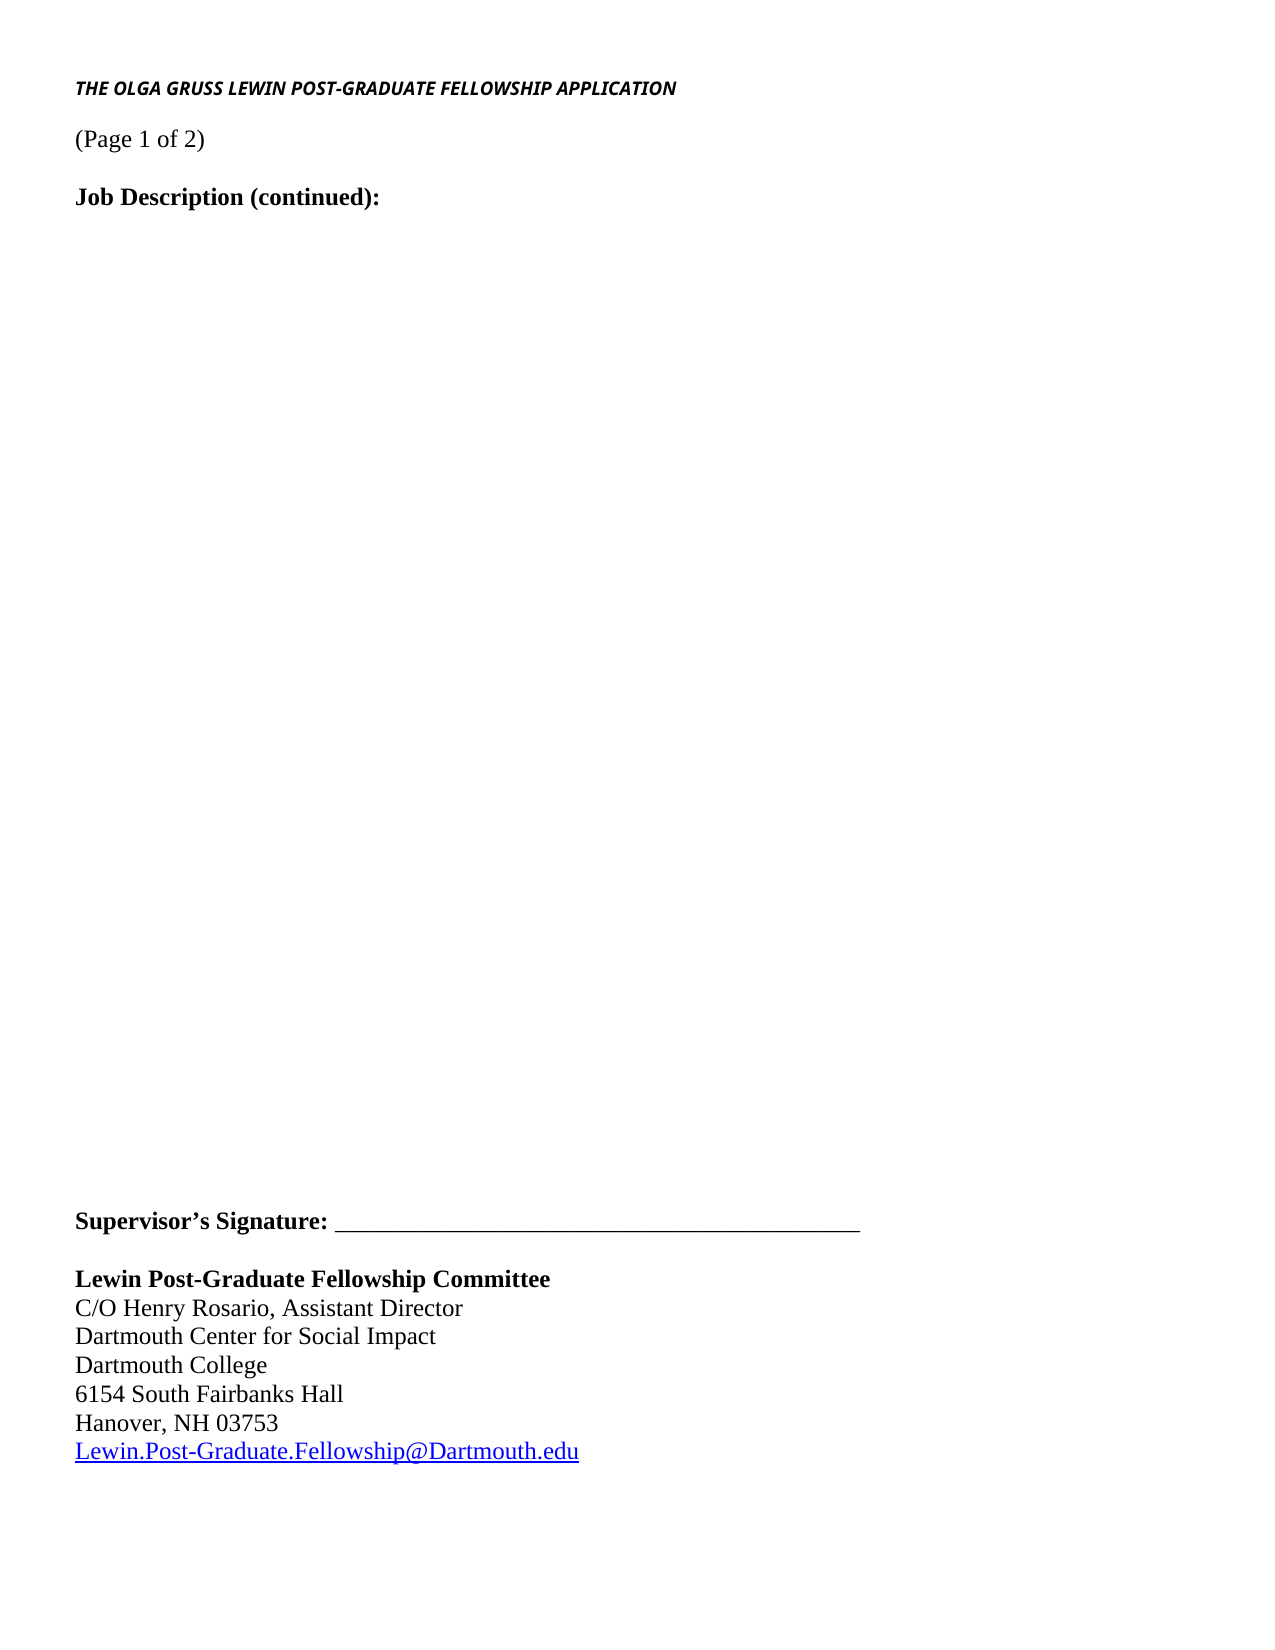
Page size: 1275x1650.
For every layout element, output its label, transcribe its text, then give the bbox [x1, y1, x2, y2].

text Lewin.Post-Graduate.Fellowship@Dartmouth.edu [75, 1436, 1200, 1465]
text Supervisor’s Signature: __________________________________________ [75, 1206, 1200, 1235]
text 6154 South Fairbanks Hall [75, 1379, 1200, 1408]
text Job Description (continued): [75, 182, 1200, 211]
text Lewin Post-Graduate Fellowship Committee [75, 1264, 1200, 1293]
text Dartmouth College [75, 1350, 1200, 1379]
text Dartmouth Center for Social Impact [75, 1321, 1200, 1350]
text C/O Henry Rosario, Assistant Director [75, 1293, 1200, 1321]
text Hanover, NH 03753 [75, 1408, 1200, 1436]
text (Page 1 of 2) [75, 124, 1200, 153]
